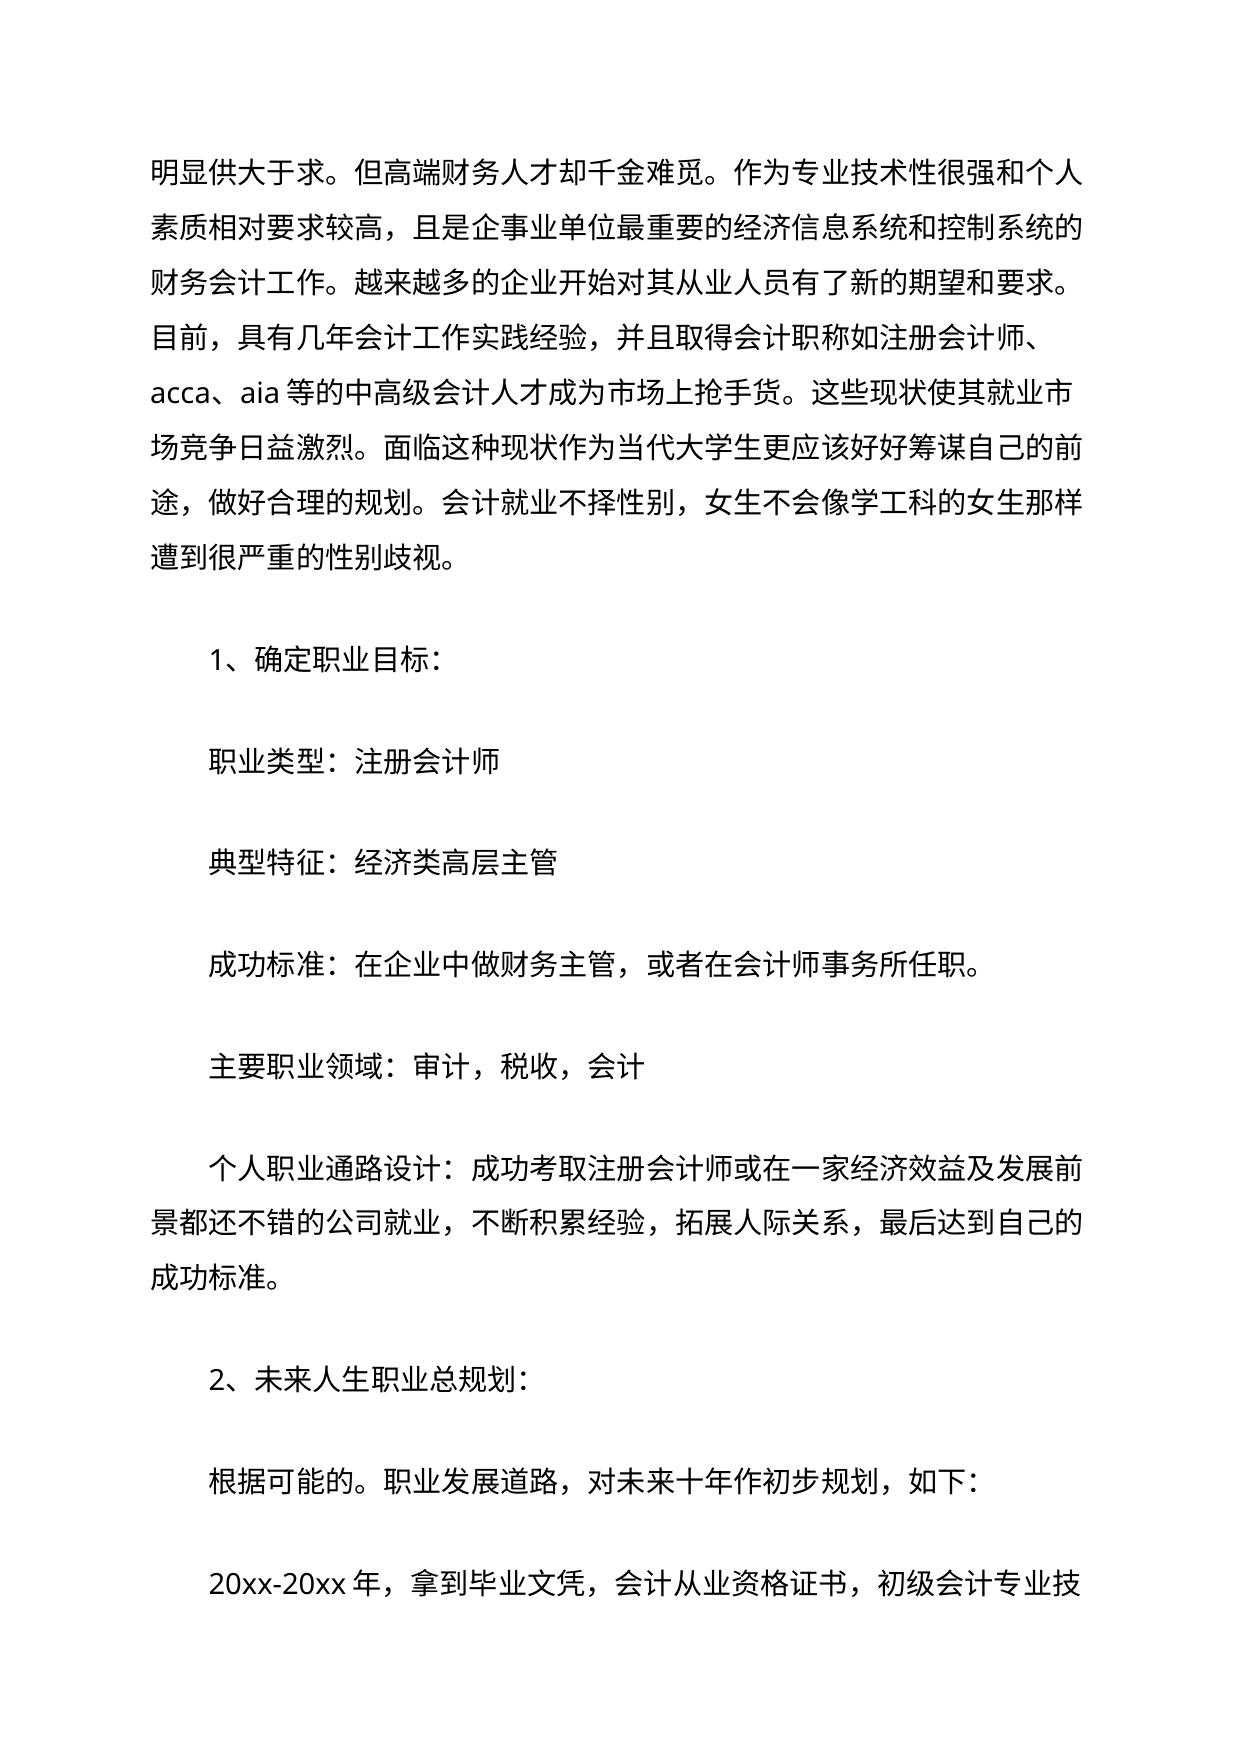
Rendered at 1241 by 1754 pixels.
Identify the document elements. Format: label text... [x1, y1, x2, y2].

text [150, 150, 1090, 577]
text 主要职业领域：审计，税收，会计 [150, 1043, 1090, 1086]
text 职业类型：注册会计师 [150, 738, 1090, 780]
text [150, 1561, 1090, 1603]
text 典型特征：经济类高层主管 [150, 840, 1090, 882]
text 2、未来人生职业总规划： [150, 1357, 1090, 1399]
text 根据可能的。职业发展道路，对未来十年作初步规划，如下： [150, 1459, 1090, 1501]
text 成功标准：在企业中做财务主管，或者在会计师事务所任职。 [150, 942, 1090, 984]
text 1、确定职业目标： [150, 636, 1090, 678]
text 个人职业通路设计：成功考取注册会计师或在一家经济效益及发展前景都还不错的公司就业，不断积累经验，拓展人际关系，最后达到自己的成功标准。 [150, 1145, 1090, 1297]
